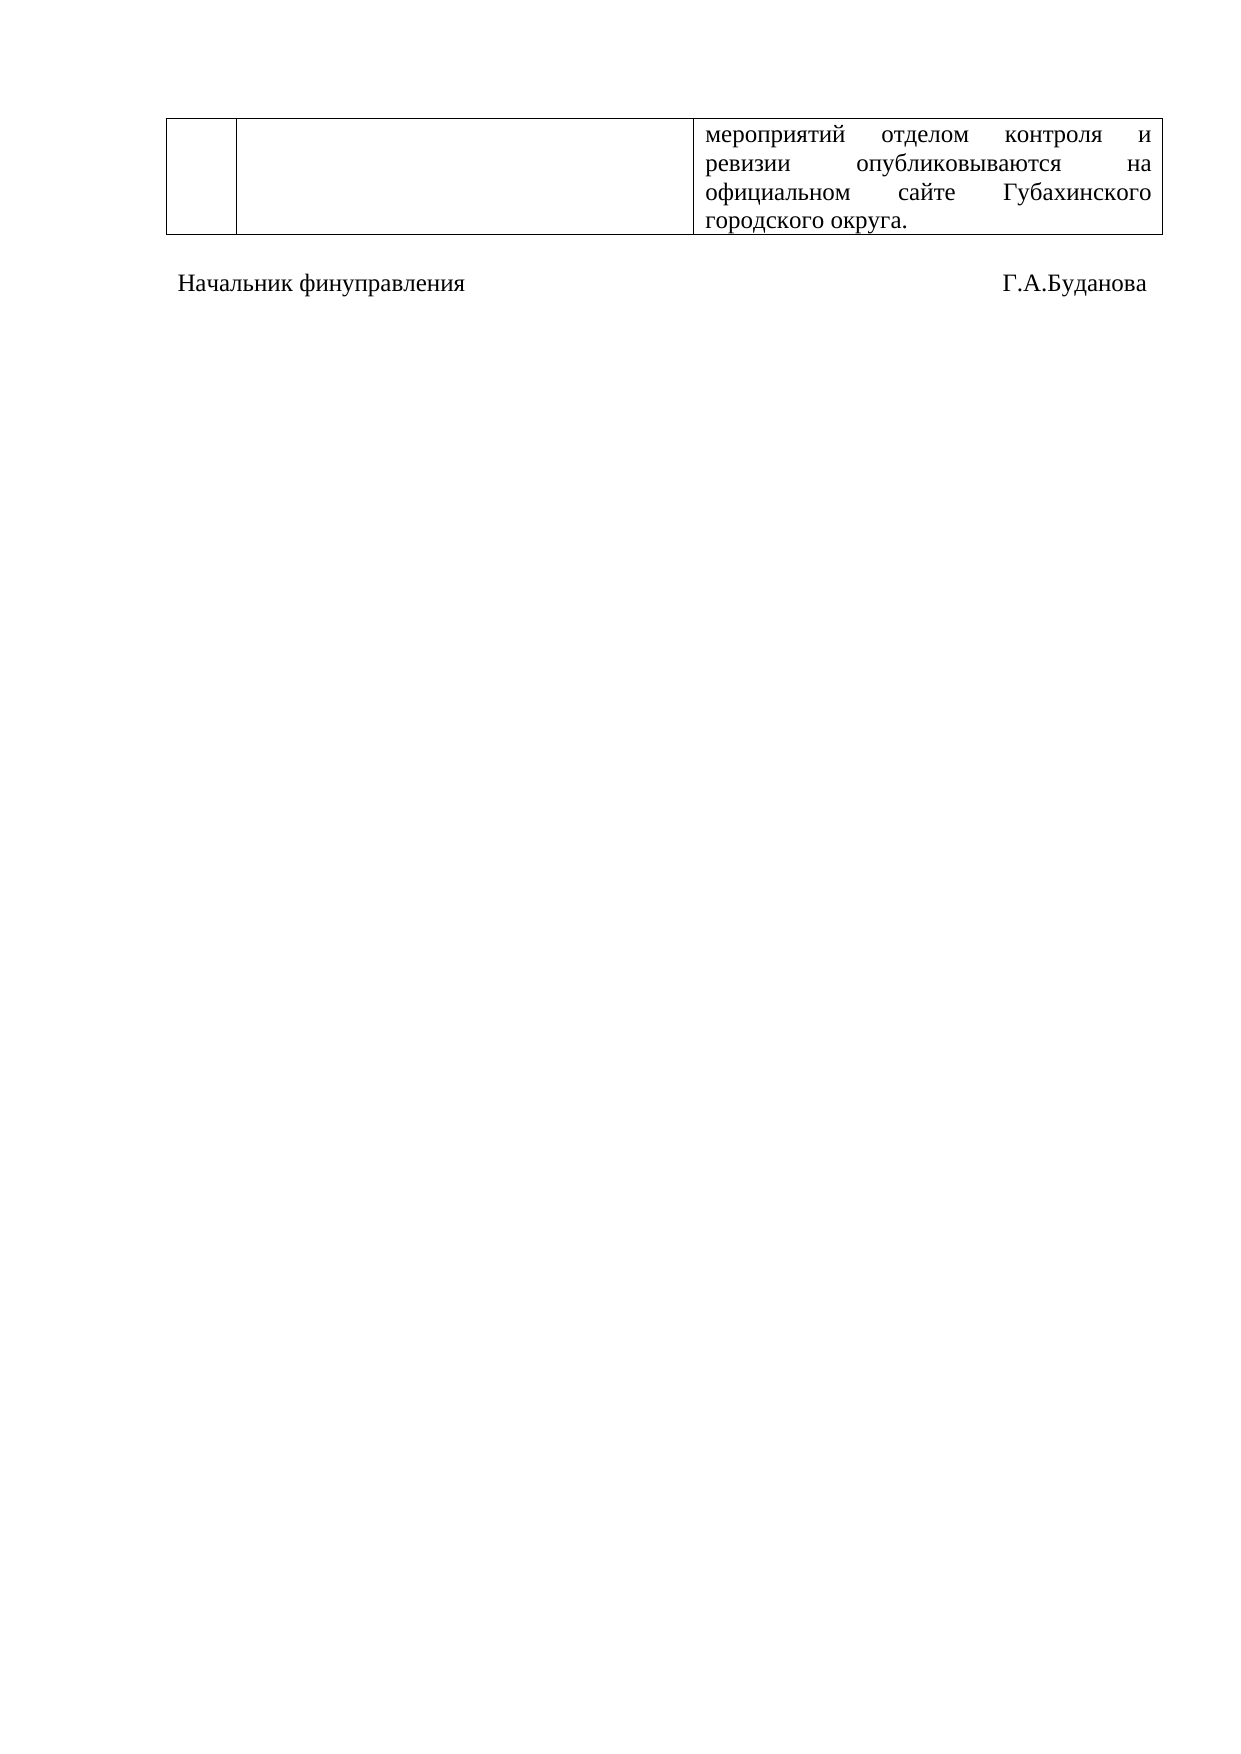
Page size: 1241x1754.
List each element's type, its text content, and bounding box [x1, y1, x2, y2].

text Начальник финуправления Г.А.Буданова [177, 268, 1152, 297]
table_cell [237, 119, 693, 234]
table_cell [694, 119, 1162, 234]
table_cell 5. [167, 119, 236, 234]
